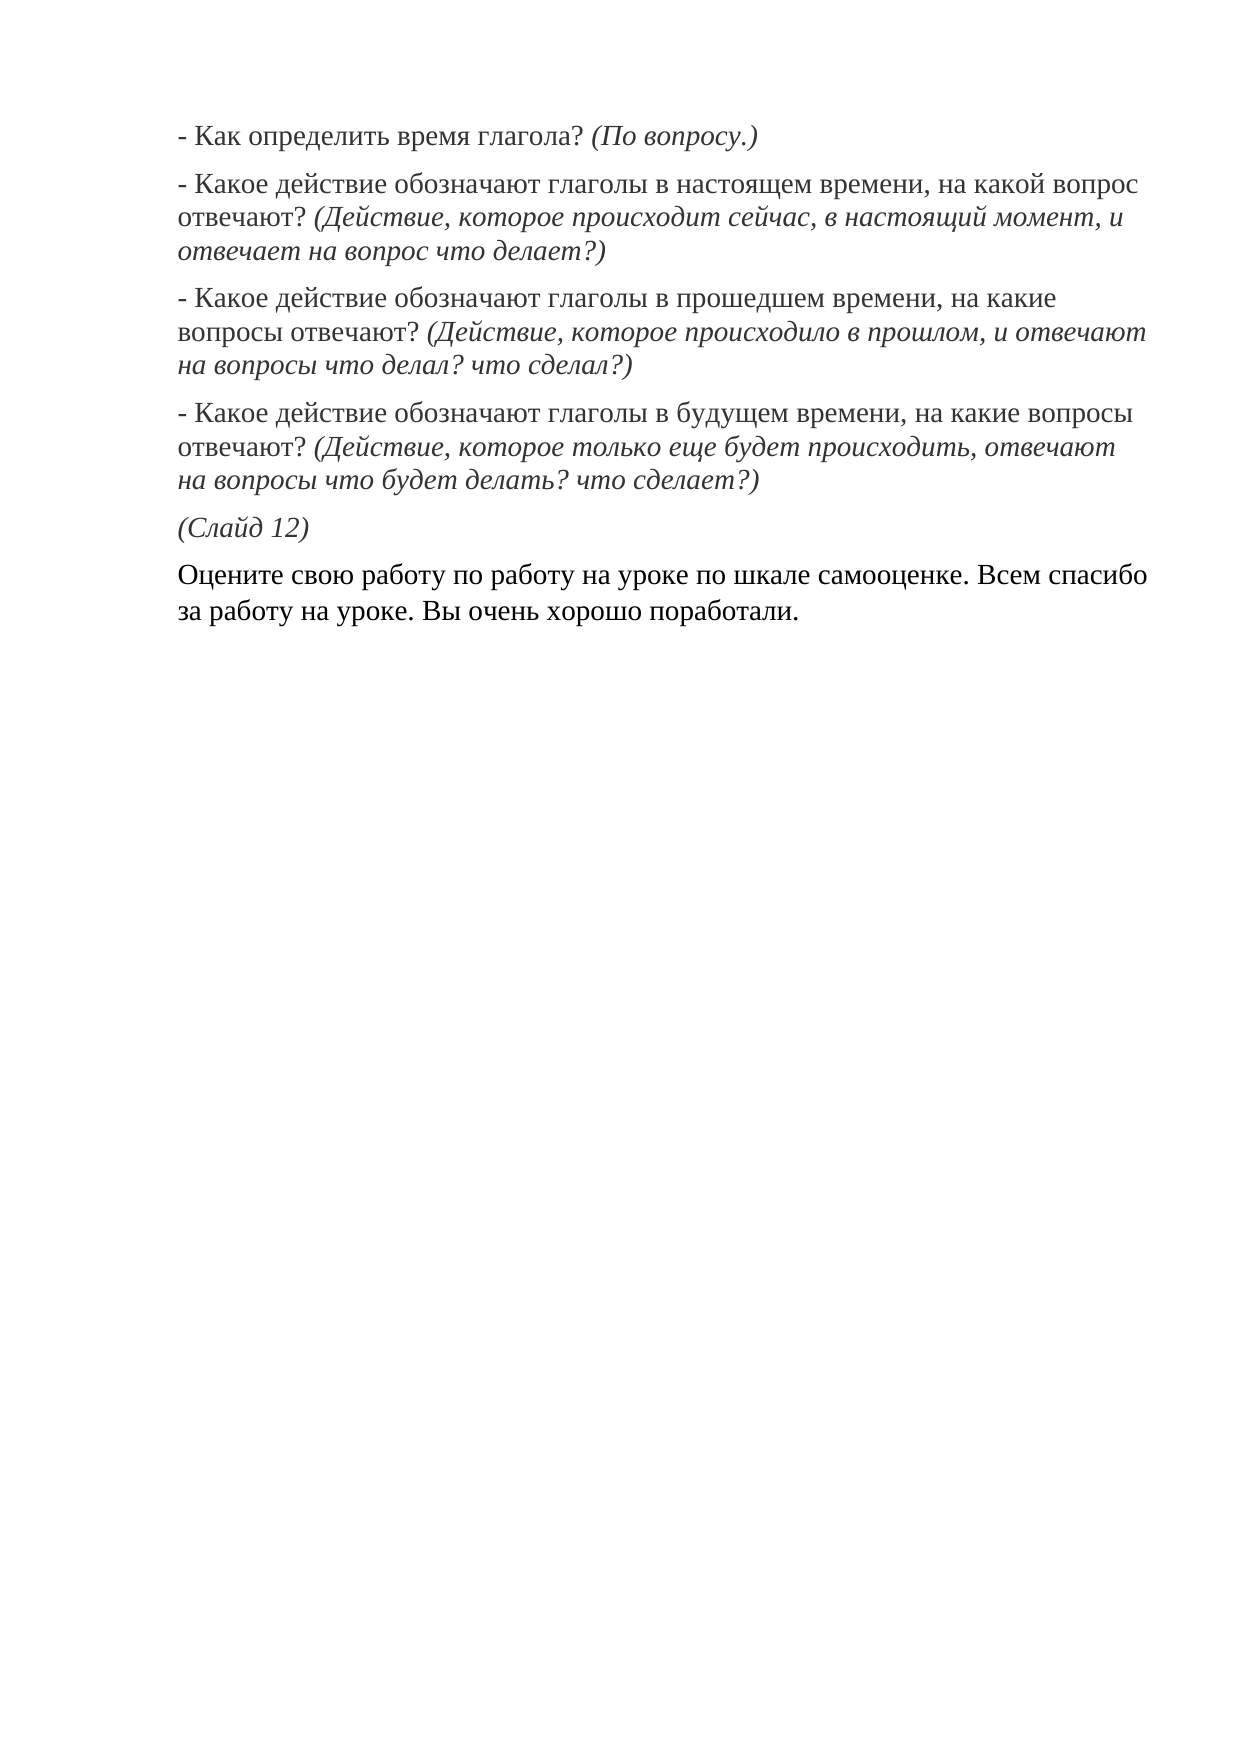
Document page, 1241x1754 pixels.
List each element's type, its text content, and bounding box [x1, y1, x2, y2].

text Оцените свою работу по работу на уроке по шкале самооценке. Всем спасибо за работу на уроке. Вы очень хорошо поработали. [177, 557, 1152, 627]
text - Какое действие обозначают глаголы в будущем времени, на какие вопросы отвечают? (Действие, которое только еще будет происходить, отвечают на вопросы что будет делать? что сделает?) [177, 395, 1152, 496]
text - Какое действие обозначают глаголы в прошедшем времени, на какие вопросы отвечают? (Действие, которое происходило в прошлом, и отвечают на вопросы что делал? что сделал?) [177, 280, 1152, 381]
text - Как определить время глагола? (По вопросу.) [177, 118, 1152, 152]
text (Слайд 12) [177, 510, 1152, 543]
text - Какое действие обозначают глаголы в настоящем времени, на какой вопрос отвечают? (Действие, которое происходит сейчас, в настоящий момент, и отвечает на вопрос что делает?) [177, 166, 1152, 266]
